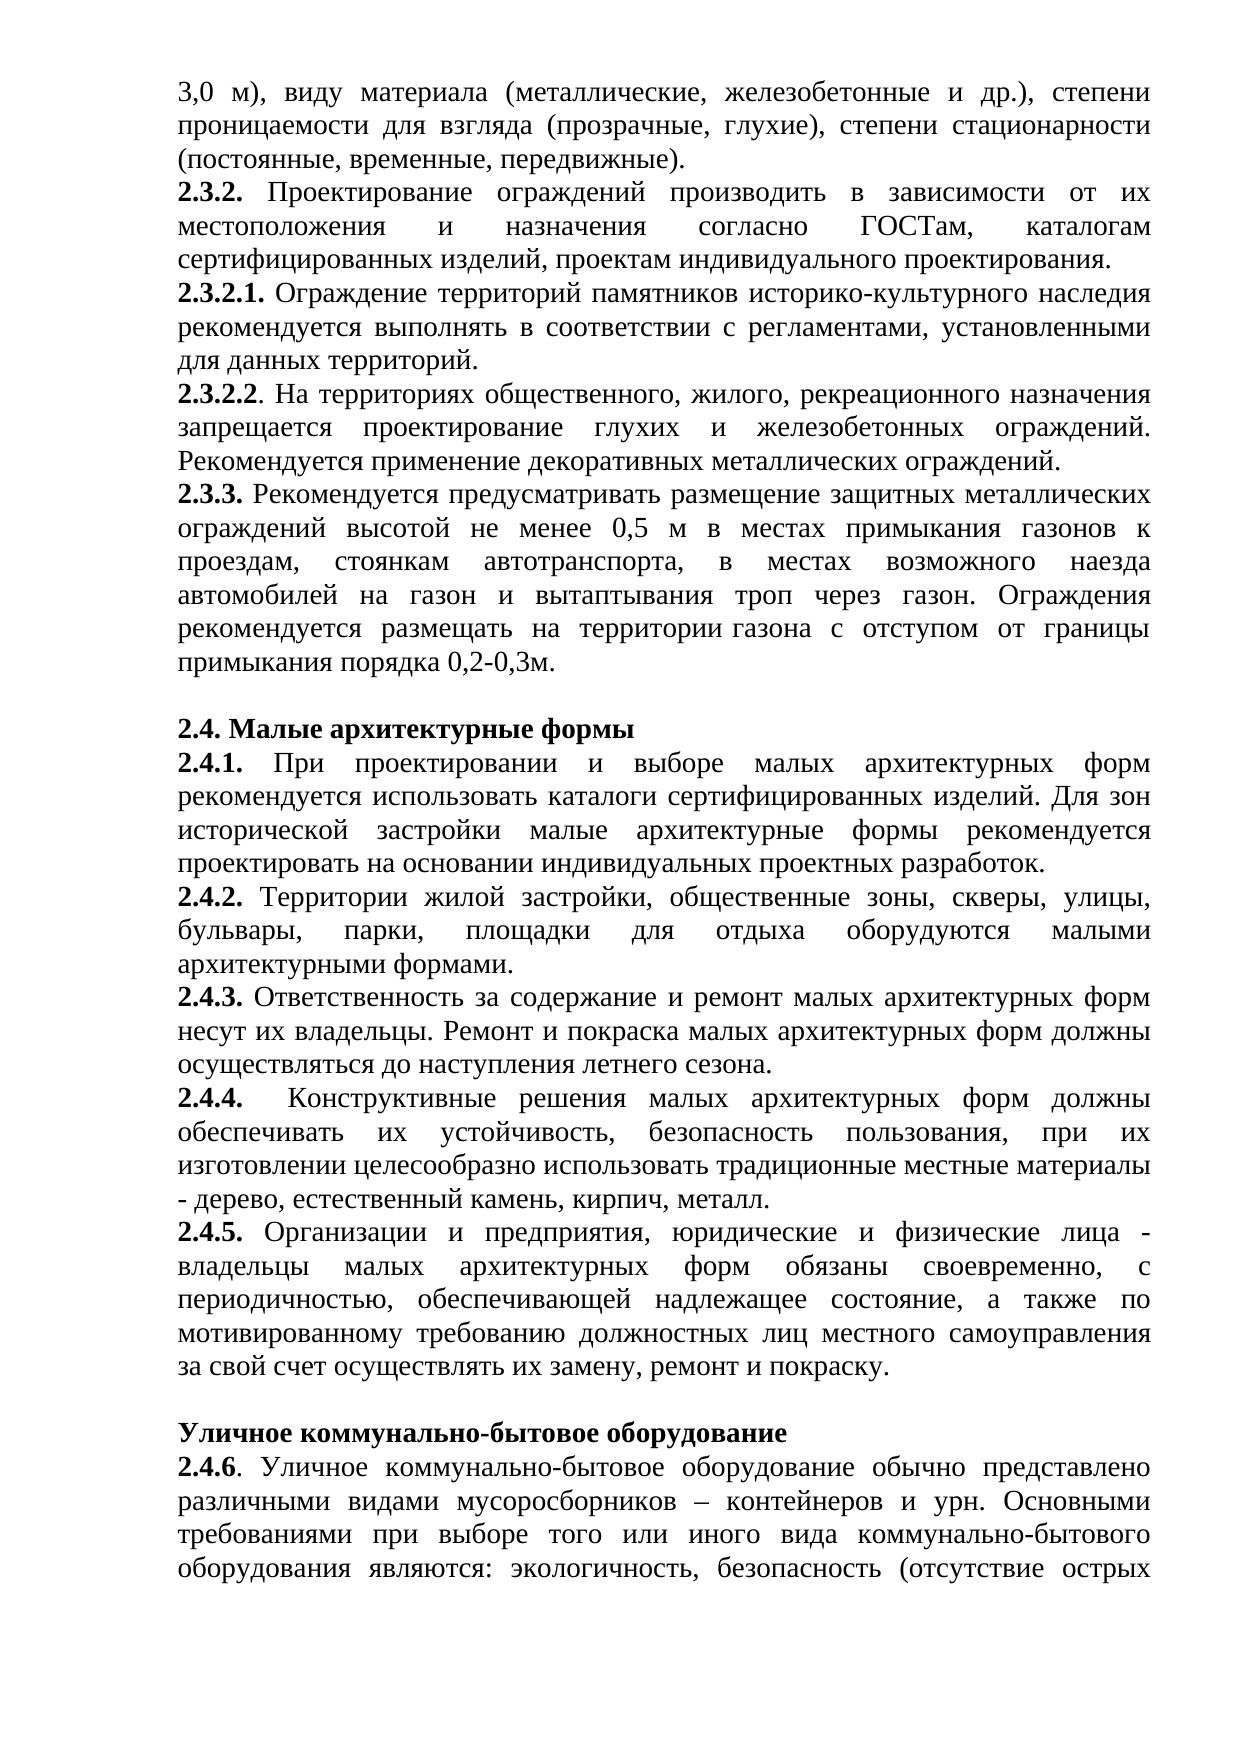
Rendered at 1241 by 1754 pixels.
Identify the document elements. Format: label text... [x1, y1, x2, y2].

text Уличное коммунально-бытовое оборудование [177, 1416, 1152, 1449]
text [177, 74, 1152, 174]
text 2.3.2.2. На территориях общественного, жилого, рекреационного назначения запрещается проектирование глухих и железобетонных ограждений. Рекомендуется применение декоративных металлических ограждений. [177, 376, 1152, 476]
text 2.4.3. Ответственность за содержание и ремонт малых архитектурных форм несут их владельцы. Ремонт и покраска малых архитектурных форм должны осуществляться до наступления летнего сезона. [177, 979, 1152, 1080]
text 2.4.1. При проектировании и выборе малых архитектурных форм рекомендуется использовать каталоги сертифицированных изделий. Для зон исторической застройки малые архитектурные формы рекомендуется проектировать на основании индивидуальных проектных разработок. [177, 745, 1152, 879]
text 2.3.2.1. Ограждение территорий памятников историко-культурного наследия рекомендуется выполнять в соответствии с регламентами, установленными для данных территорий. [177, 275, 1152, 376]
text 2.3.2. Проектирование ограждений производить в зависимости от их местоположения и назначения согласно ГОСТам, каталогам сертифицированных изделий, проектам индивидуального проектирования. [177, 174, 1152, 275]
text 2.4.2. Территории жилой застройки, общественные зоны, скверы, улицы, бульвары, парки, площадки для отдыха оборудуются малыми архитектурными формами. [177, 879, 1152, 979]
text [177, 1449, 1152, 1583]
text 2.4.4. Конструктивные решения малых архитектурных форм должны обеспечивать их устойчивость, безопасность пользования, при их изготовлении целесообразно использовать традиционные местные материалы - дерево, естественный камень, кирпич, металл. [177, 1080, 1152, 1214]
text 2.4.5. Организации и предприятия, юридические и физические лица - владельцы малых архитектурных форм обязаны своевременно, с периодичностью, обеспечивающей надлежащее состояние, а также по мотивированному требованию должностных лиц местного самоуправления за свой счет осуществлять их замену, ремонт и покраску. [177, 1214, 1152, 1382]
text 2.3.3. Рекомендуется предусматривать размещение защитных металлических ограждений высотой не менее в местах примыкания газонов к проездам, стоянкам автотранспорта, в местах возможного наезда автомобилей на газон и вытаптывания троп через газон. Ограждения рекомендуется размещать на территории газона с отступом от границы примыкания порядка 0,2-0,3м. [177, 476, 1152, 678]
text 2.4. Малые архитектурные формы [177, 678, 1152, 745]
